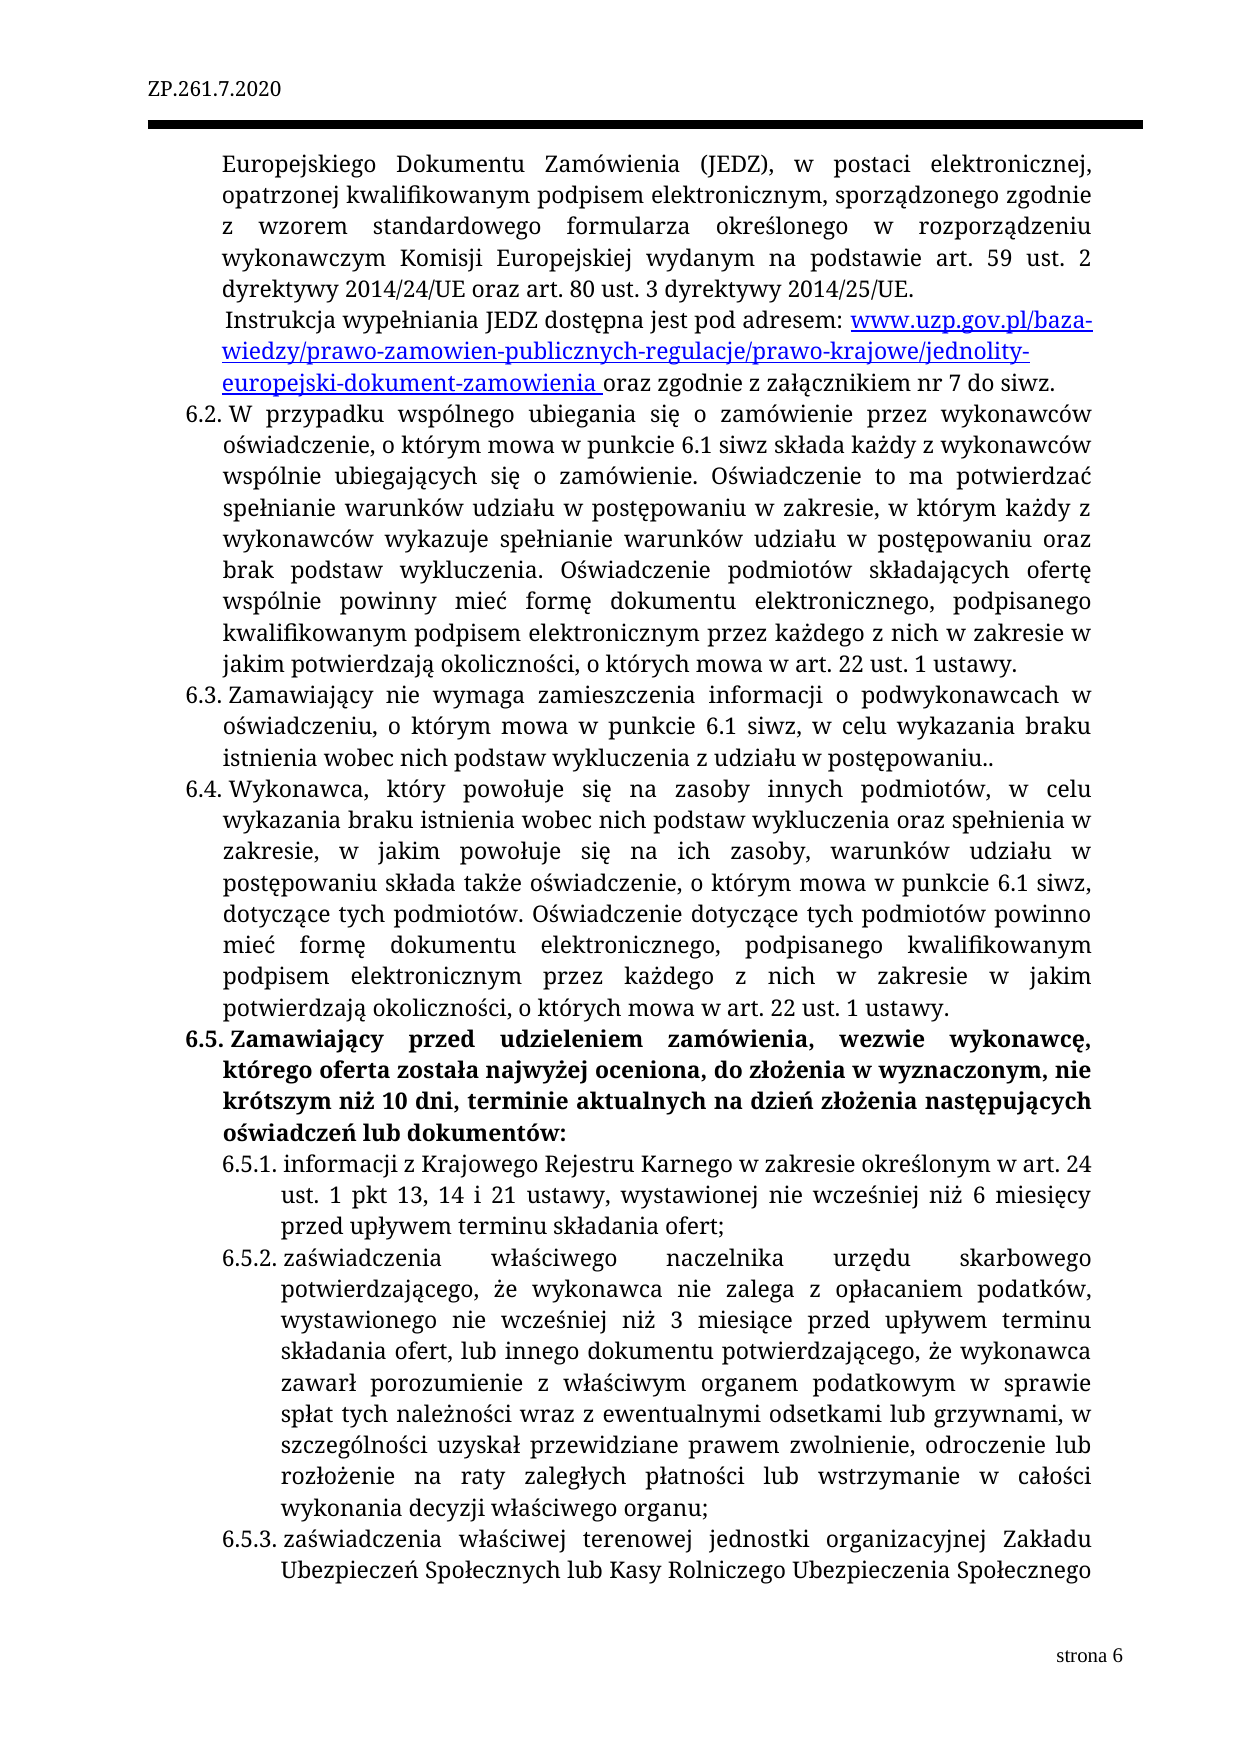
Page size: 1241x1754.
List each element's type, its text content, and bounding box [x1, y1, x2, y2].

text 6.5.2. zaświadczenia właściwego naczelnika urzędu skarbowego potwierdzającego, że wykonawca nie zalega z opłacaniem podatków, wystawionego nie wcześniej niż 3 miesiące przed upływem terminu składania ofert, lub innego dokumentu potwierdzającego, że wykonawca zawarł porozumienie z właściwym organem podatkowym w sprawie spłat tych należności wraz z ewentualnymi odsetkami lub grzywnami, w szczególności uzyskał przewidziane prawem zwolnienie, odroczenie lub rozłożenie na raty zaległych płatności lub wstrzymanie w całości wykonania decyzji właściwego organu; [222, 1241, 1092, 1523]
list Instrukcja wypełniania JEDZ dostępna jest pod adresem: www.uzp.gov.pl/baza-wiedzy/prawo-zamowien-publicznych-regulacje/prawo-krajowe/jednolity-europejski-dokument-zamowienia oraz zgodnie z załącznikiem nr 7 do siwz. [192, 304, 1092, 398]
text 6.5. Zamawiający przed udzieleniem zamówienia, wezwie wykonawcę, którego oferta została najwyżej oceniona, do złożenia w wyznaczonym, nie krótszym niż 10 dni, terminie aktualnych na dzień złożenia następujących oświadczeń lub dokumentów: [185, 1023, 1092, 1148]
text 6.5.1. informacji z Krajowego Rejestru Karnego w zakresie określonym w art. 24 ust. 1 pkt 13, 14 i 21 ustawy, wystawionej nie wcześniej niż 6 miesięcy przed upływem terminu składania ofert; [222, 1148, 1092, 1241]
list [192, 148, 1092, 304]
text 6.3. Zamawiający nie wymaga zamieszczenia informacji o podwykonawcach w oświadczeniu, o którym mowa w punkcie 6.1 siwz, w celu wykazania braku istnienia wobec nich podstaw wykluczenia z udziału w postępowaniu.. [185, 679, 1092, 773]
text 6.2. W przypadku wspólnego ubiegania się o zamówienie przez wykonawców oświadczenie, o którym mowa w punkcie 6.1 siwz składa każdy z wykonawców wspólnie ubiegających się o zamówienie. Oświadczenie to ma potwierdzać spełnianie warunków udziału w postępowaniu w zakresie, w którym każdy z wykonawców wykazuje spełnianie warunków udziału w postępowaniu oraz brak podstaw wykluczenia. Oświadczenie podmiotów składających ofertę wspólnie powinny mieć formę dokumentu elektronicznego, podpisanego kwalifikowanym podpisem elektronicznym przez każdego z nich w zakresie w jakim potwierdzają okoliczności, o których mowa w art. 22 ust. 1 ustawy. [185, 398, 1092, 679]
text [222, 1523, 1092, 1585]
text 6.4. Wykonawca, który powołuje się na zasoby innych podmiotów, w celu wykazania braku istnienia wobec nich podstaw wykluczenia oraz spełnienia w zakresie, w jakim powołuje się na ich zasoby, warunków udziału w postępowaniu składa także oświadczenie, o którym mowa w punkcie 6.1 siwz, dotyczące tych podmiotów. Oświadczenie dotyczące tych podmiotów powinno mieć formę dokumentu elektronicznego, podpisanego kwalifikowanym podpisem elektronicznym przez każdego z nich w zakresie w jakim potwierdzają okoliczności, o których mowa w art. 22 ust. 1 ustawy. [185, 773, 1092, 1023]
